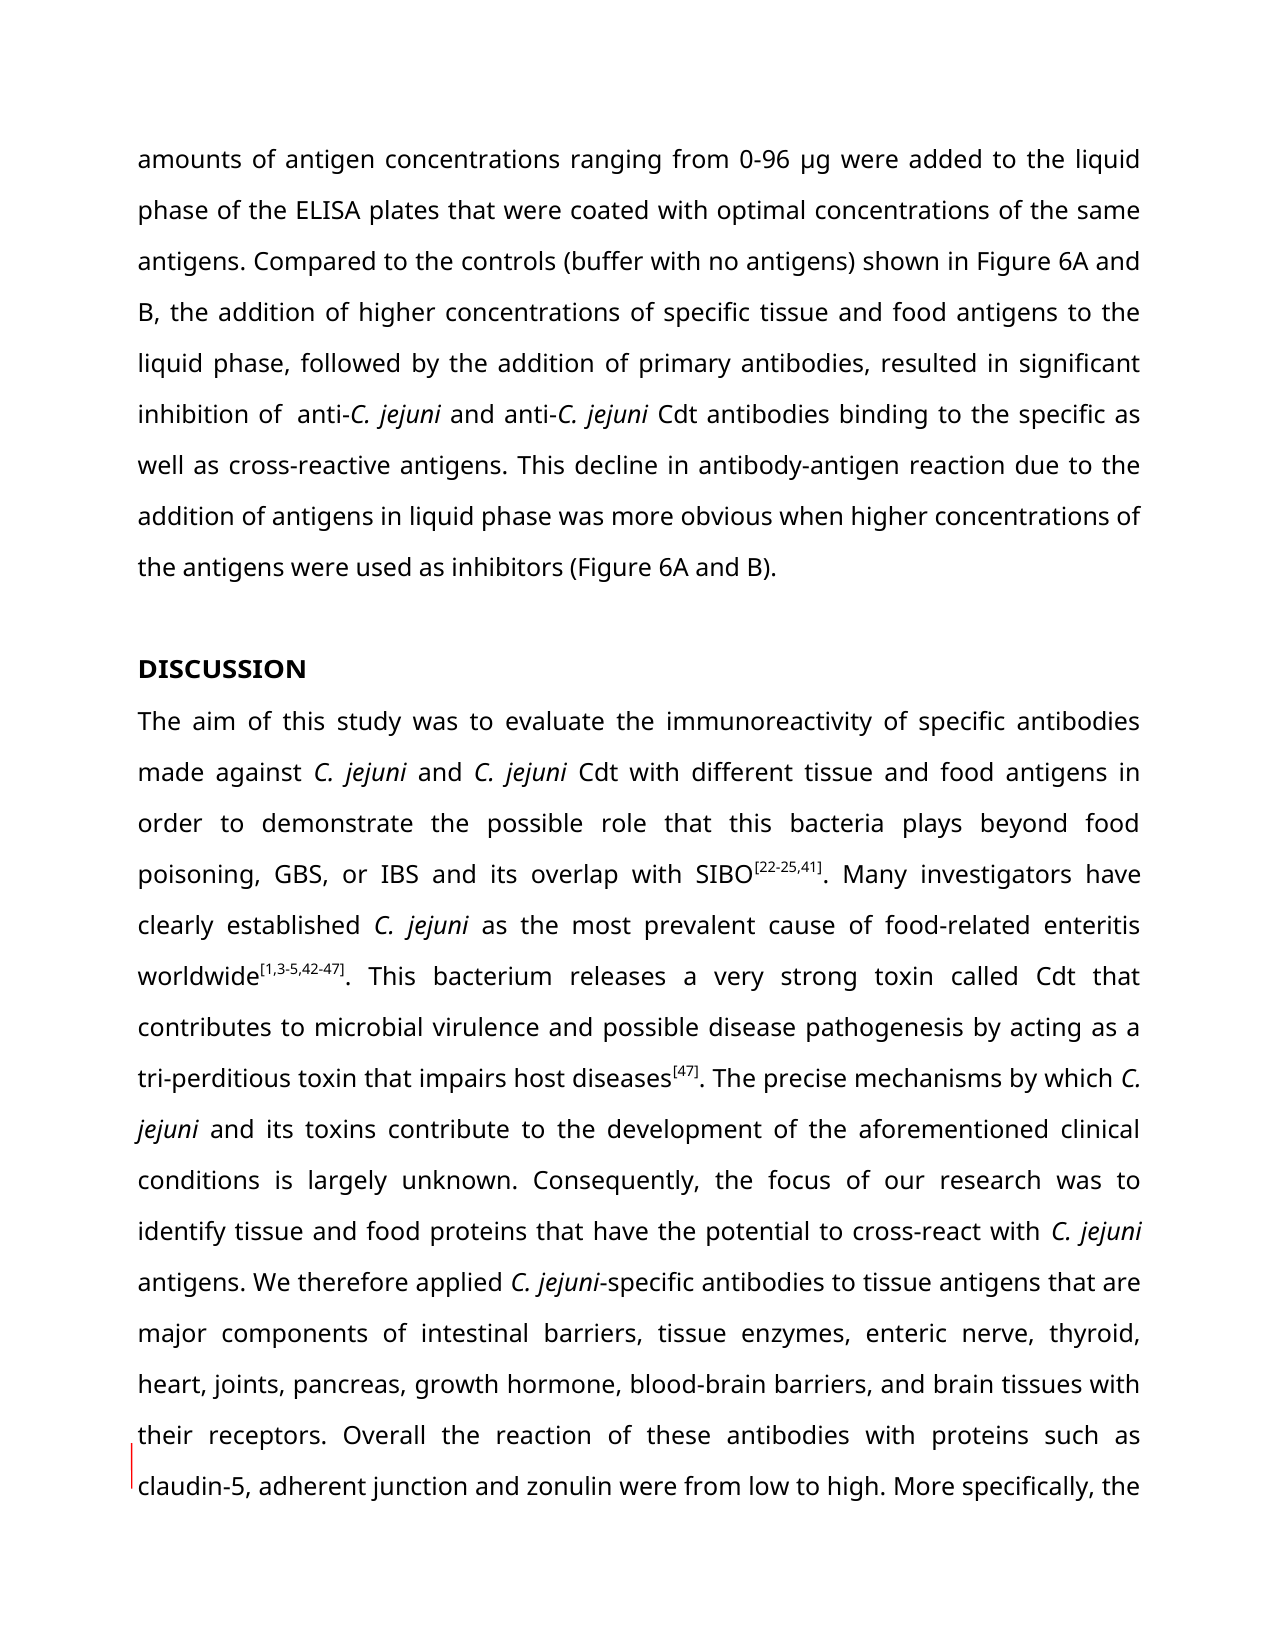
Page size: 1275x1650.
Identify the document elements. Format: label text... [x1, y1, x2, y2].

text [137, 142, 1142, 584]
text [137, 703, 1142, 1503]
subtitle DISCUSSION [137, 652, 1142, 686]
